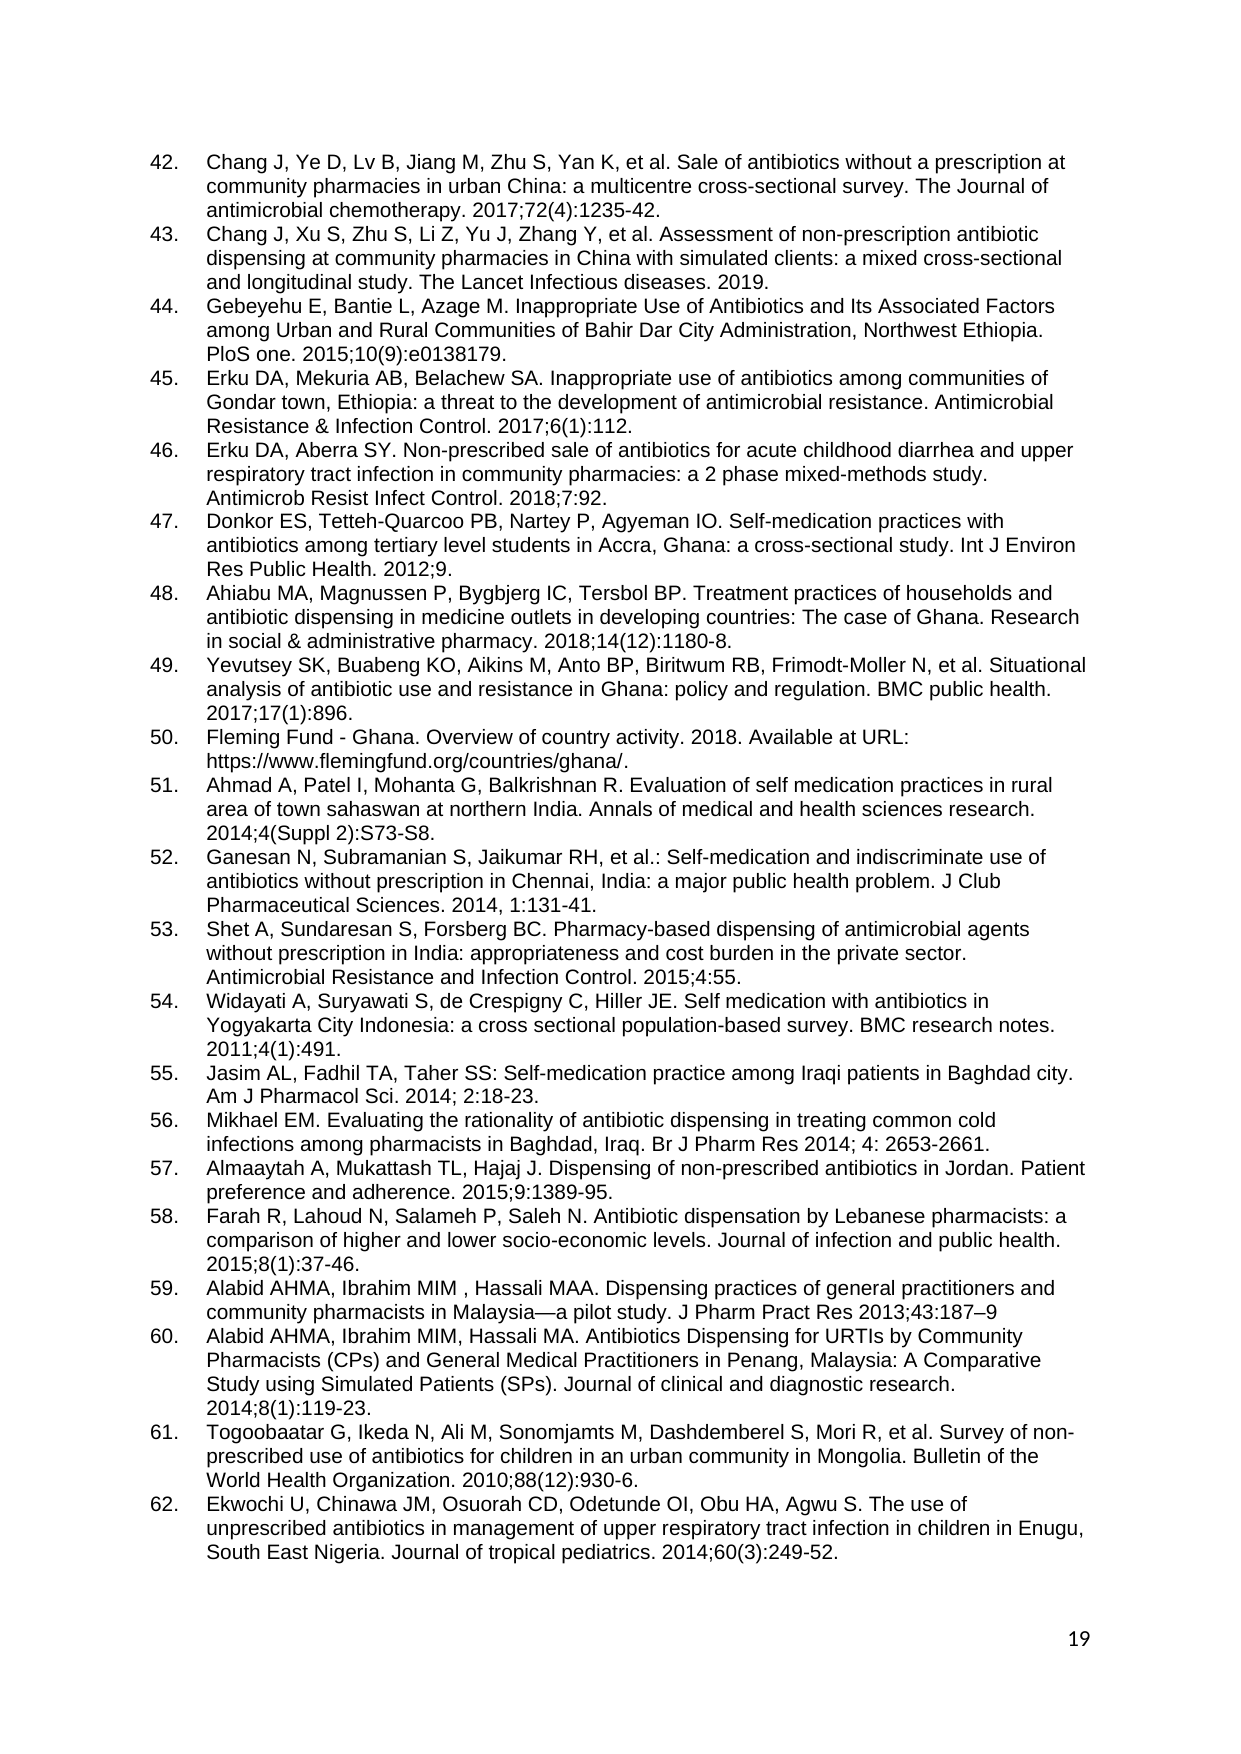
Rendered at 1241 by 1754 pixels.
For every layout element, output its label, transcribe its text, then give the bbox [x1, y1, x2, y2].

text 53. Shet A, Sundaresan S, Forsberg BC. Pharmacy-based dispensing of antimicrobial agents without prescription in India: appropriateness and cost burden in the private sector. Antimicrobial Resistance and Infection Control. 2015;4:55. [150, 917, 1090, 988]
text 49. Yevutsey SK, Buabeng KO, Aikins M, Anto BP, Biritwum RB, Frimodt-Moller N, et al. Situational analysis of antibiotic use and resistance in Ghana: policy and regulation. BMC public health. 2017;17(1):896. [150, 653, 1090, 725]
text 59. Alabid AHMA, Ibrahim MIM , Hassali MAA. Dispensing practices of general practitioners and community pharmacists in Malaysia—a pilot study. J Pharm Pract Res 2013;43:187–9 [150, 1276, 1090, 1324]
text 48. Ahiabu MA, Magnussen P, Bygbjerg IC, Tersbol BP. Treatment practices of households and antibiotic dispensing in medicine outlets in developing countries: The case of Ghana. Research in social & administrative pharmacy. 2018;14(12):1180-8. [150, 581, 1090, 653]
text 56. Mikhael EM. Evaluating the rationality of antibiotic dispensing in treating common cold infections among pharmacists in Baghdad, Iraq. Br J Pharm Res 2014; 4: 2653-2661. [150, 1108, 1090, 1156]
text 42. Chang J, Ye D, Lv B, Jiang M, Zhu S, Yan K, et al. Sale of antibiotics without a prescription at community pharmacies in urban China: a multicentre cross-sectional survey. The Journal of antimicrobial chemotherapy. 2017;72(4):1235-42. [150, 150, 1090, 222]
text 45. Erku DA, Mekuria AB, Belachew SA. Inappropriate use of antibiotics among communities of Gondar town, Ethiopia: a threat to the development of antimicrobial resistance. Antimicrobial Resistance & Infection Control. 2017;6(1):112. [150, 366, 1090, 437]
text 47. Donkor ES, Tetteh-Quarcoo PB, Nartey P, Agyeman IO. Self-medication practices with antibiotics among tertiary level students in Accra, Ghana: a cross-sectional study. Int J Environ Res Public Health. 2012;9. [150, 509, 1090, 581]
text 50. Fleming Fund - Ghana. Overview of country activity. 2018. Available at URL: https://www.flemingfund.org/countries/ghana/. [150, 725, 1090, 773]
text 62. Ekwochi U, Chinawa JM, Osuorah CD, Odetunde OI, Obu HA, Agwu S. The use of unprescribed antibiotics in management of upper respiratory tract infection in children in Enugu, South East Nigeria. Journal of tropical pediatrics. 2014;60(3):249-52. [150, 1492, 1090, 1563]
text 52. Ganesan N, Subramanian S, Jaikumar RH, et al.: Self-medication and indiscriminate use of antibiotics without prescription in Chennai, India: a major public health problem. J Club Pharmaceutical Sciences. 2014, 1:131-41. [150, 845, 1090, 917]
text 61. Togoobaatar G, Ikeda N, Ali M, Sonomjamts M, Dashdemberel S, Mori R, et al. Survey of non-prescribed use of antibiotics for children in an urban community in Mongolia. Bulletin of the World Health Organization. 2010;88(12):930-6. [150, 1420, 1090, 1492]
text 46. Erku DA, Aberra SY. Non-prescribed sale of antibiotics for acute childhood diarrhea and upper respiratory tract infection in community pharmacies: a 2 phase mixed-methods study. Antimicrob Resist Infect Control. 2018;7:92. [150, 437, 1090, 509]
text 44. Gebeyehu E, Bantie L, Azage M. Inappropriate Use of Antibiotics and Its Associated Factors among Urban and Rural Communities of Bahir Dar City Administration, Northwest Ethiopia. PloS one. 2015;10(9):e0138179. [150, 294, 1090, 366]
text 57. Almaaytah A, Mukattash TL, Hajaj J. Dispensing of non-prescribed antibiotics in Jordan. Patient preference and adherence. 2015;9:1389-95. [150, 1156, 1090, 1204]
text 54. Widayati A, Suryawati S, de Crespigny C, Hiller JE. Self medication with antibiotics in Yogyakarta City Indonesia: a cross sectional population-based survey. BMC research notes. 2011;4(1):491. [150, 988, 1090, 1060]
text 43. Chang J, Xu S, Zhu S, Li Z, Yu J, Zhang Y, et al. Assessment of non-prescription antibiotic dispensing at community pharmacies in China with simulated clients: a mixed cross-sectional and longitudinal study. The Lancet Infectious diseases. 2019. [150, 222, 1090, 294]
text 55. Jasim AL, Fadhil TA, Taher SS: Self-medication practice among Iraqi patients in Baghdad city. Am J Pharmacol Sci. 2014; 2:18-23. [150, 1060, 1090, 1108]
text 60. Alabid AHMA, Ibrahim MIM, Hassali MA. Antibiotics Dispensing for URTIs by Community Pharmacists (CPs) and General Medical Practitioners in Penang, Malaysia: A Comparative Study using Simulated Patients (SPs). Journal of clinical and diagnostic research. 2014;8(1):119-23. [150, 1324, 1090, 1420]
text 58. Farah R, Lahoud N, Salameh P, Saleh N. Antibiotic dispensation by Lebanese pharmacists: a comparison of higher and lower socio-economic levels. Journal of infection and public health. 2015;8(1):37-46. [150, 1204, 1090, 1276]
text 51. Ahmad A, Patel I, Mohanta G, Balkrishnan R. Evaluation of self medication practices in rural area of town sahaswan at northern India. Annals of medical and health sciences research. 2014;4(Suppl 2):S73-S8. [150, 773, 1090, 845]
